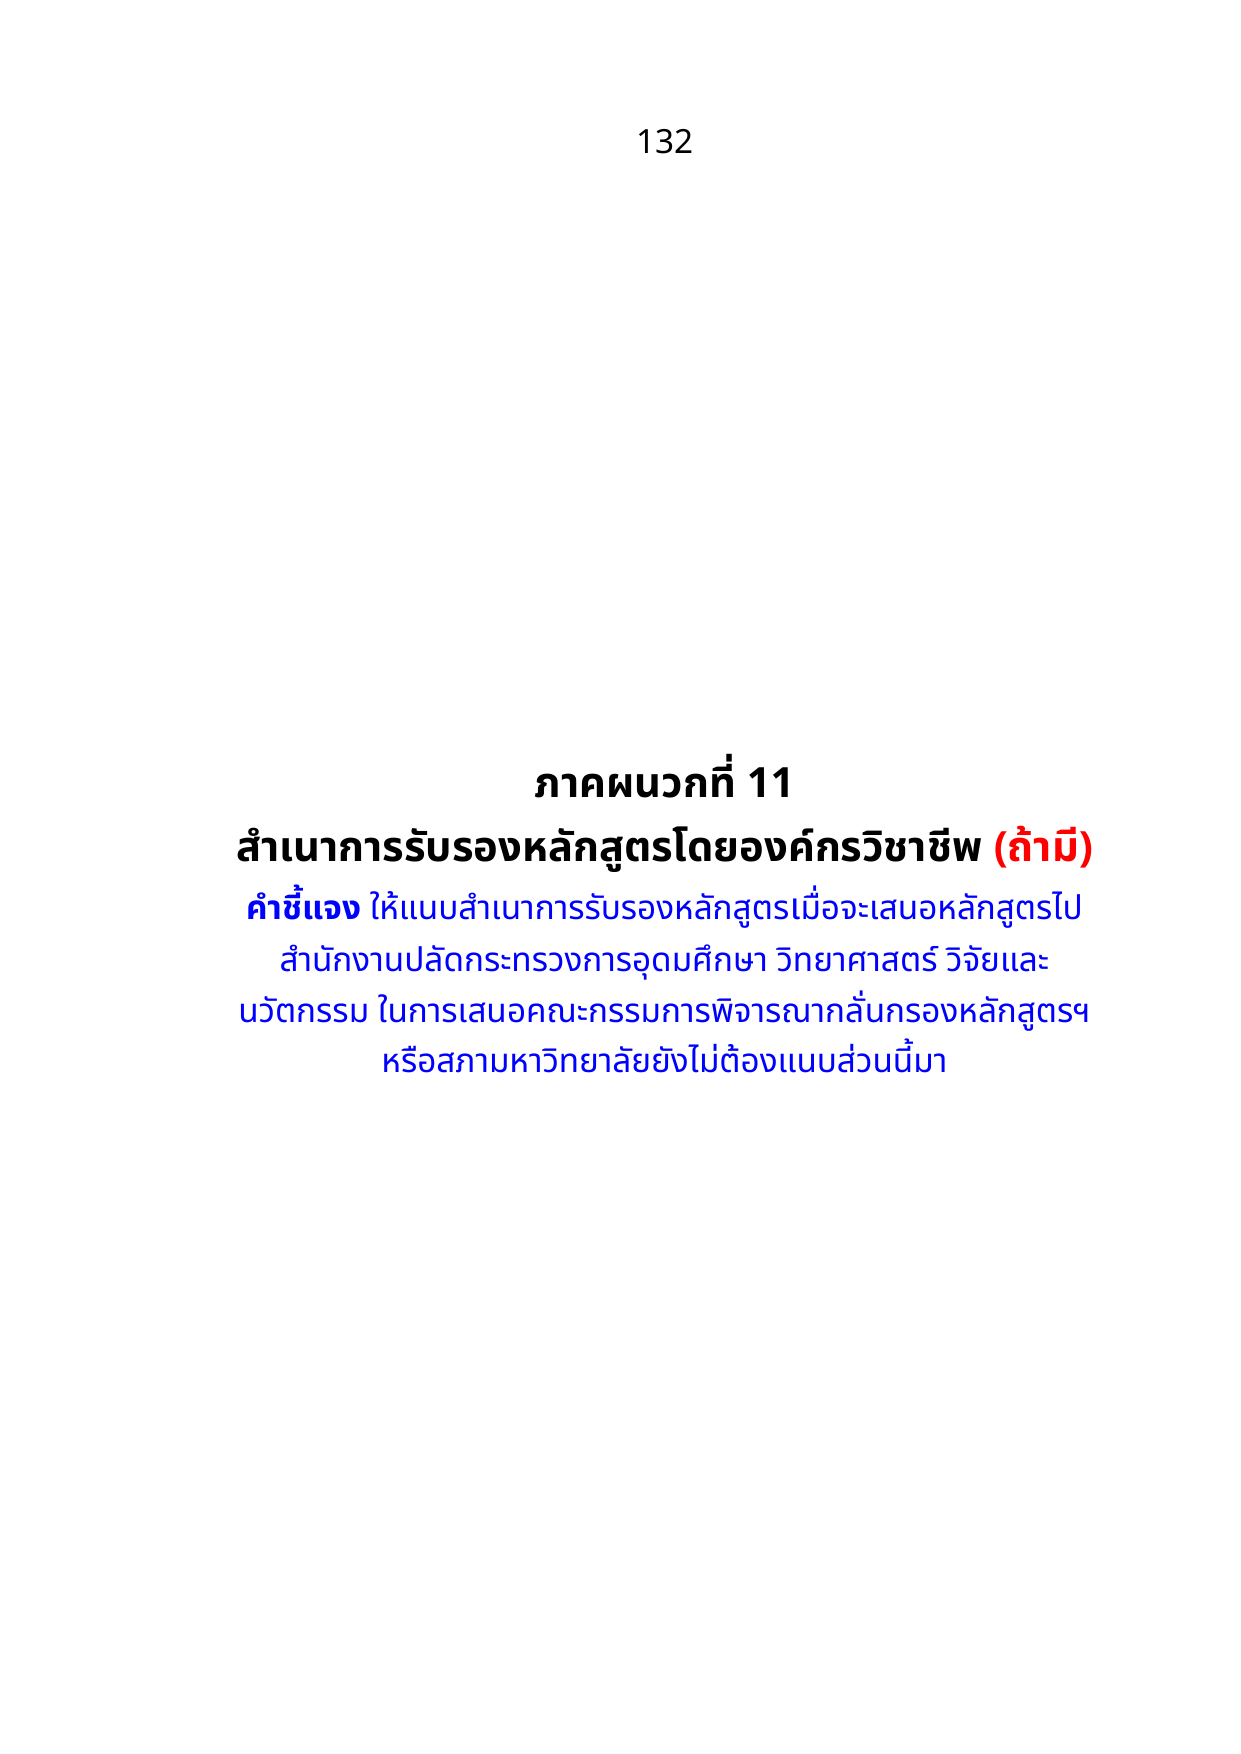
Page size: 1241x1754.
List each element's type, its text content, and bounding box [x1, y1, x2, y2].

text คำชี้แจง ให้แนบสำเนาการรับรองหลักสูตรเมื่อจะเสนอหลักสูตรไปสำนักงานปลัดกระทรวงการอุดมศึกษา วิทยาศาสตร์ วิจัยและนวัตกรรม ในการเสนอคณะกรรมการพิจารณากลั่นกรองหลักสูตรฯ หรือสภามหาวิทยาลัยยังไม่ต้องแนบส่วนนี้มา [221, 880, 1107, 1088]
subtitle ภาคผนวกที่ 11 [221, 753, 1107, 816]
subtitle สำเนาการรับรองหลักสูตรโดยองค์กรวิชาชีพ (ถ้ามี) [221, 816, 1107, 880]
